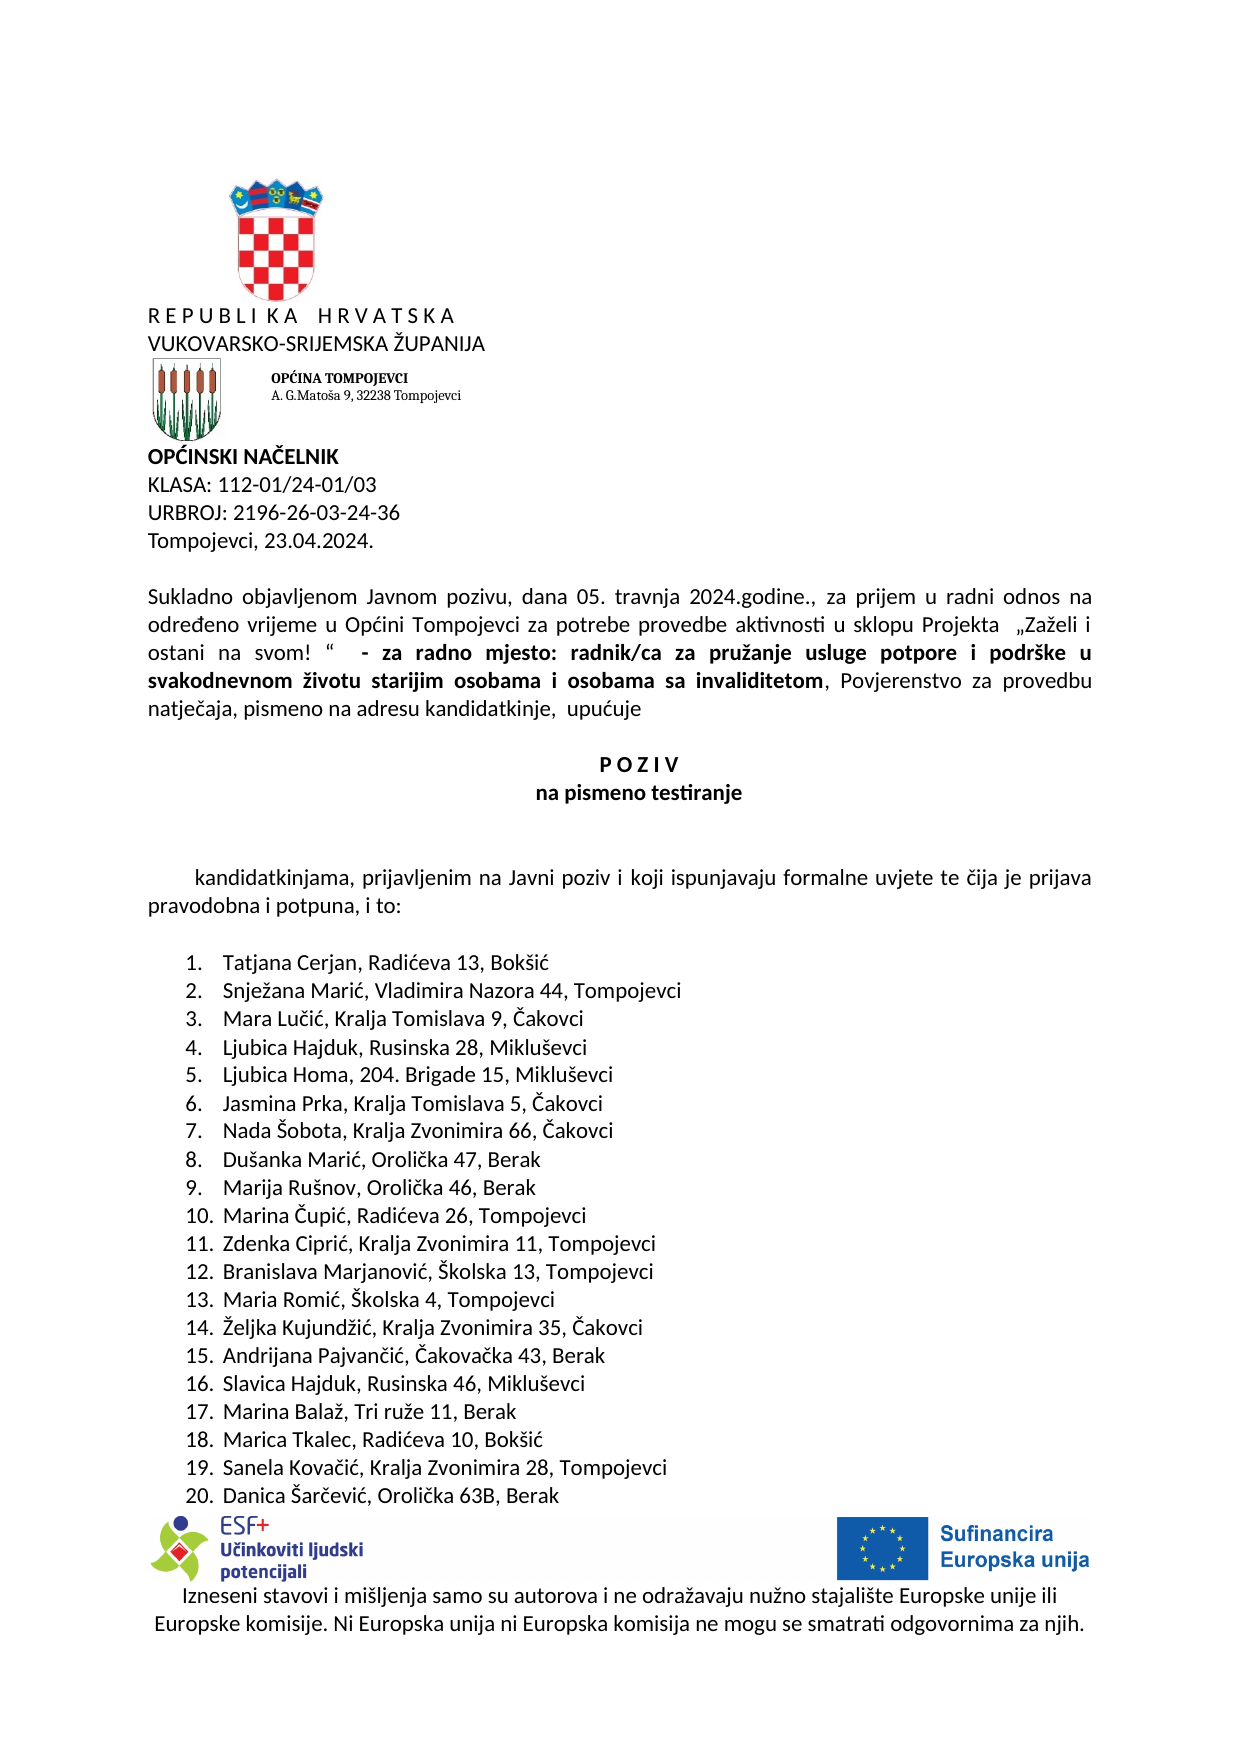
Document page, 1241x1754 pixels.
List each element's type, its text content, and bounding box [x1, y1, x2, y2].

list Mara Lučić, Kralja Tomislava 9, Čakovci [185, 1004, 1093, 1033]
picture [150, 1516, 1090, 1582]
list Marija Rušnov, Orolička 46, Berak [185, 1173, 1093, 1201]
list Jasmina Prka, Kralja Tomislava 5, Čakovci [185, 1089, 1093, 1117]
list Zdenka Ciprić, Kralja Zvonimira 11, Tompojevci [185, 1229, 1093, 1257]
list Ljubica Hajduk, Rusinska 28, Mikluševci [185, 1033, 1093, 1061]
text na pismeno testiranje [185, 778, 1093, 806]
list Željka Kujundžić, Kralja Zvonimira 35, Čakovci [185, 1313, 1093, 1341]
text P O Z I V [185, 750, 1093, 778]
list Sanela Kovačić, Kralja Zvonimira 28, Tompojevci [185, 1453, 1093, 1481]
list Marina Čupić, Radićeva 26, Tompojevci [185, 1201, 1093, 1229]
text kandidatkinjama, prijavljenim na Javni poziv i koji ispunjavaju formalne uvjete te čija je prijava pravodobna i potpuna, i to: [148, 863, 1093, 919]
list Danica Šarčević, Orolička 63B, Berak [185, 1481, 1093, 1509]
list Marina Balaž, Tri ruže 11, Berak [185, 1397, 1093, 1425]
picture [228, 178, 324, 302]
text OPĆINSKI NAČELNIK [148, 442, 1093, 470]
list Snježana Marić, Vladimira Nazora 44, Tompojevci [185, 977, 1093, 1004]
list Ljubica Homa, 204. Brigade 15, Mikluševci [185, 1061, 1093, 1089]
text VUKOVARSKO-SRIJEMSKA ŽUPANIJA [148, 329, 1093, 357]
list Dušanka Marić, Orolička 47, Berak [185, 1145, 1093, 1173]
text KLASA: 112-01/24-01/03 [148, 470, 1093, 498]
list Nada Šobota, Kralja Zvonimira 66, Čakovci [185, 1117, 1093, 1145]
list Tatjana Cerjan, Radićeva 13, Bokšić [185, 948, 1093, 977]
picture [147, 357, 227, 442]
list Andrijana Pajvančić, Čakovačka 43, Berak [185, 1341, 1093, 1369]
list Maria Romić, Školska 4, Tompojevci [185, 1285, 1093, 1313]
list Slavica Hajduk, Rusinska 46, Mikluševci [185, 1369, 1093, 1397]
list Marica Tkalec, Radićeva 10, Bokšić [185, 1425, 1093, 1453]
text URBROJ: 2196-26-03-24-36 [148, 498, 1093, 526]
text Sukladno objavljenom Javnom pozivu, dana 05. travnja 2024.godine., za prijem u radni odnos na određeno vrijeme u Općini Tompojevci za potrebe provedbe aktivnosti u sklopu Projekta „Zaželi i ostani na svom! “ - za radno mjesto: radnik/ca za pružanje usluge potpore i podrške u svakodnevnom životu starijim osobama i osobama sa invaliditetom, Povjerenstvo za provedbu natječaja, pismeno na adresu kandidatkinje, upućuje [148, 582, 1093, 722]
list Branislava Marjanović, Školska 13, Tompojevci [185, 1257, 1093, 1285]
text R E P U B L I K A H R V A T S K A [148, 176, 1093, 329]
text Tompojevci, 23.04.2024. [148, 526, 1093, 554]
